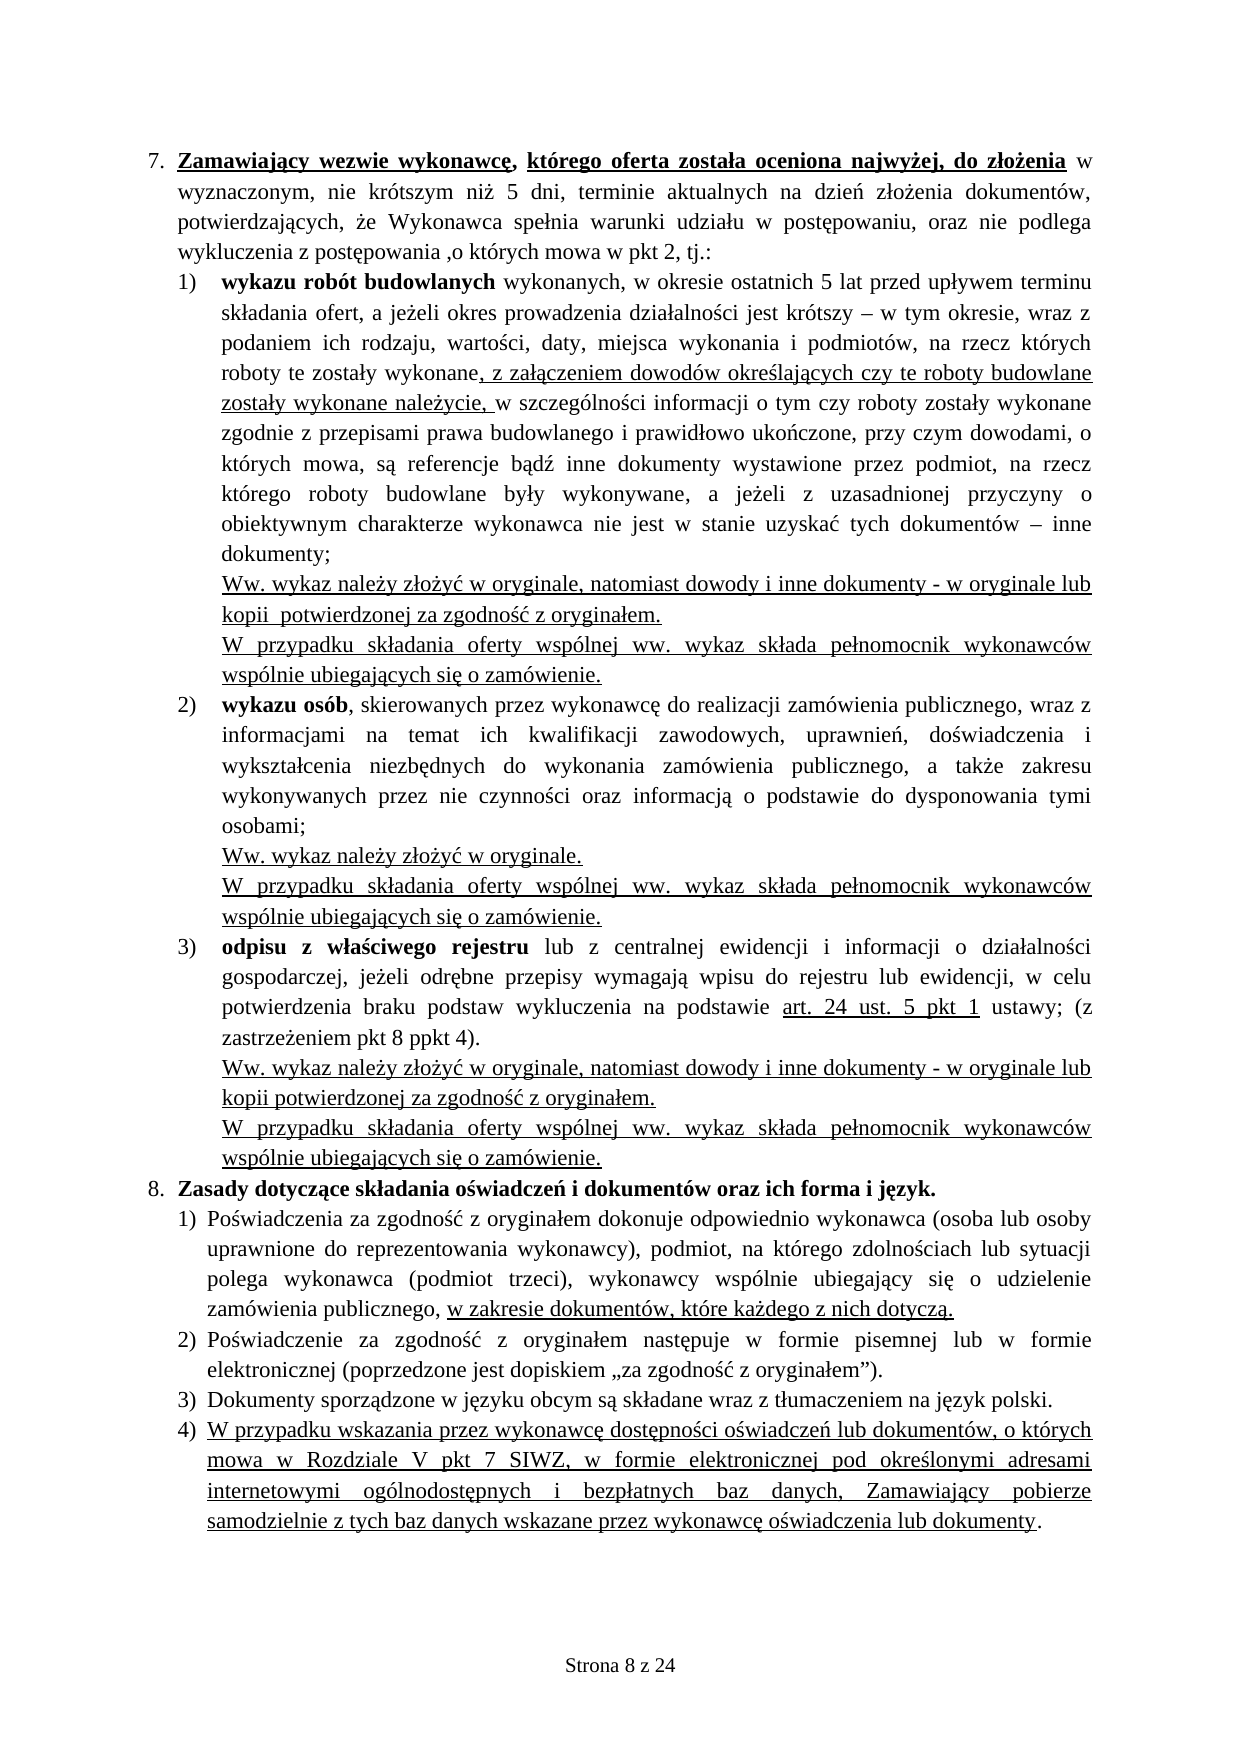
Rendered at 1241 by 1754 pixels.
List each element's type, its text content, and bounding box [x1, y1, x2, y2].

text 1) wykazu robót budowlanych wykonanych, w okresie ostatnich 5 lat przed upływem terminu składania ofert, a jeżeli okres prowadzenia działalności jest krótszy – w tym okresie, wraz z podaniem ich rodzaju, wartości, daty, miejsca wykonania i podmiotów, na rzecz których roboty te zostały wykonane, z załączeniem dowodów określających czy te roboty budowlane zostały wykonane należycie, w szczególności informacji o tym czy roboty zostały wykonane zgodnie z przepisami prawa budowlanego i prawidłowo ukończone, przy czym dowodami, o których mowa, są referencje bądź inne dokumenty wystawione przez podmiot, na rzecz którego roboty budowlane były wykonywane, a jeżeli z uzasadnionej przyczyny o obiektywnym charakterze wykonawca nie jest w stanie uzyskać tych dokumentów – inne dokumenty; [177, 268, 1093, 567]
text Ww. wykaz należy złożyć w oryginale, natomiast dowody i inne dokumenty - w oryginale lub kopii potwierdzonej za zgodność z oryginałem. [222, 571, 1093, 627]
text 2) wykazu osób, skierowanych przez wykonawcę do realizacji zamówienia publicznego, wraz z informacjami na temat ich kwalifikacji zawodowych, uprawnień, doświadczenia i wykształcenia niezbędnych do wykonania zamówienia publicznego, a także zakresu wykonywanych przez nie czynności oraz informacją o podstawie do dysponowania tymi osobami; [177, 691, 1093, 838]
list Ww. wykaz należy złożyć w oryginale, natomiast dowody i inne dokumenty - w oryginale lub kopii potwierdzonej za zgodność z oryginałem. [222, 1054, 1093, 1110]
list Poświadczenia za zgodność z oryginałem dokonuje odpowiednio wykonawca (osoba lub osoby uprawnione do reprezentowania wykonawcy), podmiot, na którego zdolnościach lub sytuacji polega wykonawca (podmiot trzeci), wykonawcy wspólnie ubiegający się o udzielenie zamówienia publicznego, w zakresie dokumentów, które każdego z nich dotyczą. [177, 1205, 1093, 1322]
list odpisu z właściwego rejestru lub z centralnej ewidencji i informacji o działalności gospodarczej, jeżeli odrębne przepisy wymagają wpisu do rejestru lub ewidencji, w celu potwierdzenia braku podstaw wykluczenia na podstawie art. 24 ust. 5 pkt 1 ustawy; (z zastrzeżeniem pkt 8 ppkt 4). [177, 933, 1093, 1050]
list Zamawiający wezwie wykonawcę, którego oferta została oceniona najwyżej, do złożenia w wyznaczonym, nie krótszym niż 5 dni, terminie aktualnych na dzień złożenia dokumentów, potwierdzających, że Wykonawca spełnia warunki udziału w postępowaniu, oraz nie podlega wykluczenia z postępowania ,o których mowa w pkt 2, tj.: [148, 148, 1093, 264]
list W przypadku składania oferty wspólnej ww. wykaz składa pełnomocnik wykonawców wspólnie ubiegających się o zamówienie. [222, 873, 1093, 929]
list Ww. wykaz należy złożyć w oryginale. [222, 842, 1093, 869]
list W przypadku składania oferty wspólnej ww. wykaz składa pełnomocnik wykonawców wspólnie ubiegających się o zamówienie. [222, 631, 1093, 687]
list Zasady dotyczące składania oświadczeń i dokumentów oraz ich forma i język. [148, 1175, 1093, 1201]
list W przypadku wskazania przez wykonawcę dostępności oświadczeń lub dokumentów, o których mowa w Rozdziale V pkt 7 SIWZ, w formie elektronicznej pod określonymi adresami internetowymi ogólnodostępnych i bezpłatnych baz danych, Zamawiający pobierze samodzielnie z tych baz danych wskazane przez wykonawcę oświadczenia lub dokumenty. [177, 1416, 1093, 1533]
list W przypadku składania oferty wspólnej ww. wykaz składa pełnomocnik wykonawców wspólnie ubiegających się o zamówienie. [222, 1114, 1093, 1171]
list Dokumenty sporządzone w języku obcym są składane wraz z tłumaczeniem na język polski. [177, 1386, 1093, 1412]
list Poświadczenie za zgodność z oryginałem następuje w formie pisemnej lub w formie elektronicznej (poprzedzone jest dopiskiem „za zgodność z oryginałem”). [177, 1326, 1093, 1382]
